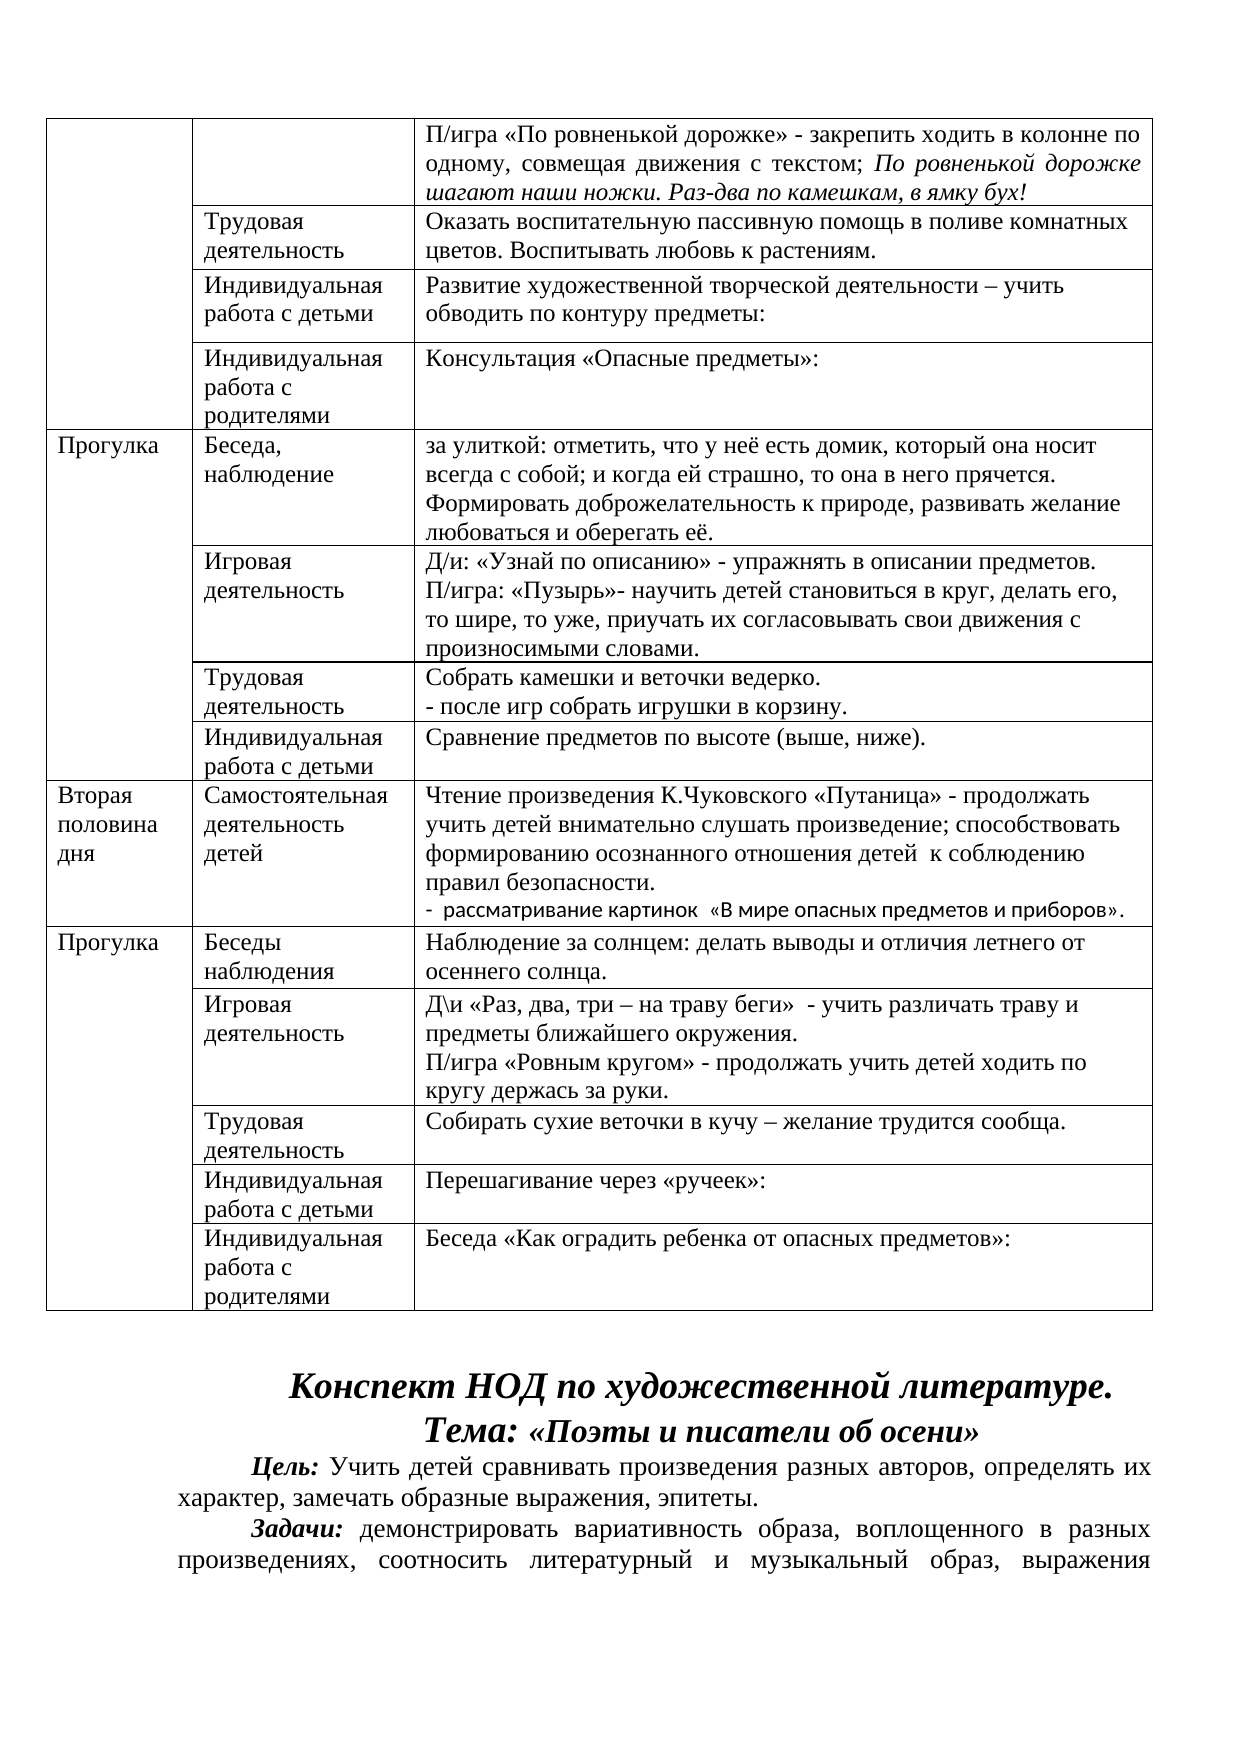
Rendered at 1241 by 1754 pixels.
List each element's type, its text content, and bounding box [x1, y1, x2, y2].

table_cell Индивидуальная работа с детьми [193, 270, 414, 342]
text Конспект НОД по художественной литературе. [177, 1364, 1152, 1407]
table_cell Оказать воспитательную пассивную помощь в поливе комнатных цветов. Воспитывать любовь к растениям. [415, 206, 1152, 269]
table_cell Индивидуальная работа с детьми [193, 722, 414, 779]
table_cell Игровая деятельность [193, 546, 414, 661]
table_cell Прогулка [47, 430, 192, 779]
table_cell Трудовая деятельность [193, 1106, 414, 1164]
table_cell Индивидуальная работа с родителями [193, 343, 414, 429]
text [177, 1512, 1152, 1575]
table_cell Сравнение предметов по высоте (выше, ниже). [415, 722, 1152, 779]
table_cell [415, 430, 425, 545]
table_cell Игровая деятельность [193, 989, 414, 1105]
table_cell Прогулка [47, 927, 192, 1310]
table_cell Чтение произведения К.Чуковского «Путаница» - продолжать учить детей внимательно слушать произведение; способствовать формированию осознанного отношения детей к соблюдению правил безопасности. - рассматривание картинок «В мире опасных предметов и приборов». [415, 781, 1152, 926]
text Тема: «Поэты и писатели об осени» [177, 1407, 1152, 1450]
table_cell Беседа, наблюдение [193, 430, 414, 545]
table_cell Вторая половина дня [47, 781, 192, 926]
table_cell Д/и: «Узнай по описанию» - упражнять в описании предметов. П/игра: «Пузырь»- научить детей становиться в круг, делать его, то шире, то уже, приучать их согласовывать свои движения с произносимыми словами. [415, 546, 1152, 661]
table_cell Собирать сухие веточки в кучу – желание трудится сообща. [415, 1106, 1152, 1164]
table_cell Развитие художественной творческой деятельности – учить обводить по контуру предметы: [415, 270, 1152, 342]
table_cell Самостоятельная деятельность детей [193, 781, 414, 926]
table_cell Трудовая деятельность [193, 206, 414, 269]
table_cell Индивидуальная работа с родителями [193, 1224, 414, 1310]
table_cell Индивидуальная работа с детьми [193, 1165, 414, 1222]
table_cell Беседа «Как оградить ребенка от опасных предметов»: [415, 1224, 1152, 1310]
table_cell Беседы наблюдения [193, 927, 414, 988]
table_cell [415, 119, 1152, 205]
table_cell Собрать камешки и веточки ведерко. - после игр собрать игрушки в корзину. [415, 663, 1152, 721]
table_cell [193, 119, 414, 205]
table_cell Наблюдение за солнцем: делать выводы и отличия летнего от осеннего солнца. [415, 927, 1152, 988]
table_cell Трудовая деятельность [193, 663, 414, 721]
table_cell Д\и «Раз, два, три – на траву беги» - учить различать траву и предметы ближайшего окружения. П/игра «Ровным кругом» - продолжать учить детей ходить по кругу держась за руки. [415, 989, 1152, 1105]
table_cell Перешагивание через «ручеек»: [415, 1165, 1152, 1222]
text Цель: Учить детей сравнивать произведения разных авторов, определять их характер, замечать образные выражения, эпитеты. [177, 1450, 1152, 1512]
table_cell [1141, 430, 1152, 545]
table_cell Консультация «Опасные предметы»: [415, 343, 1152, 429]
